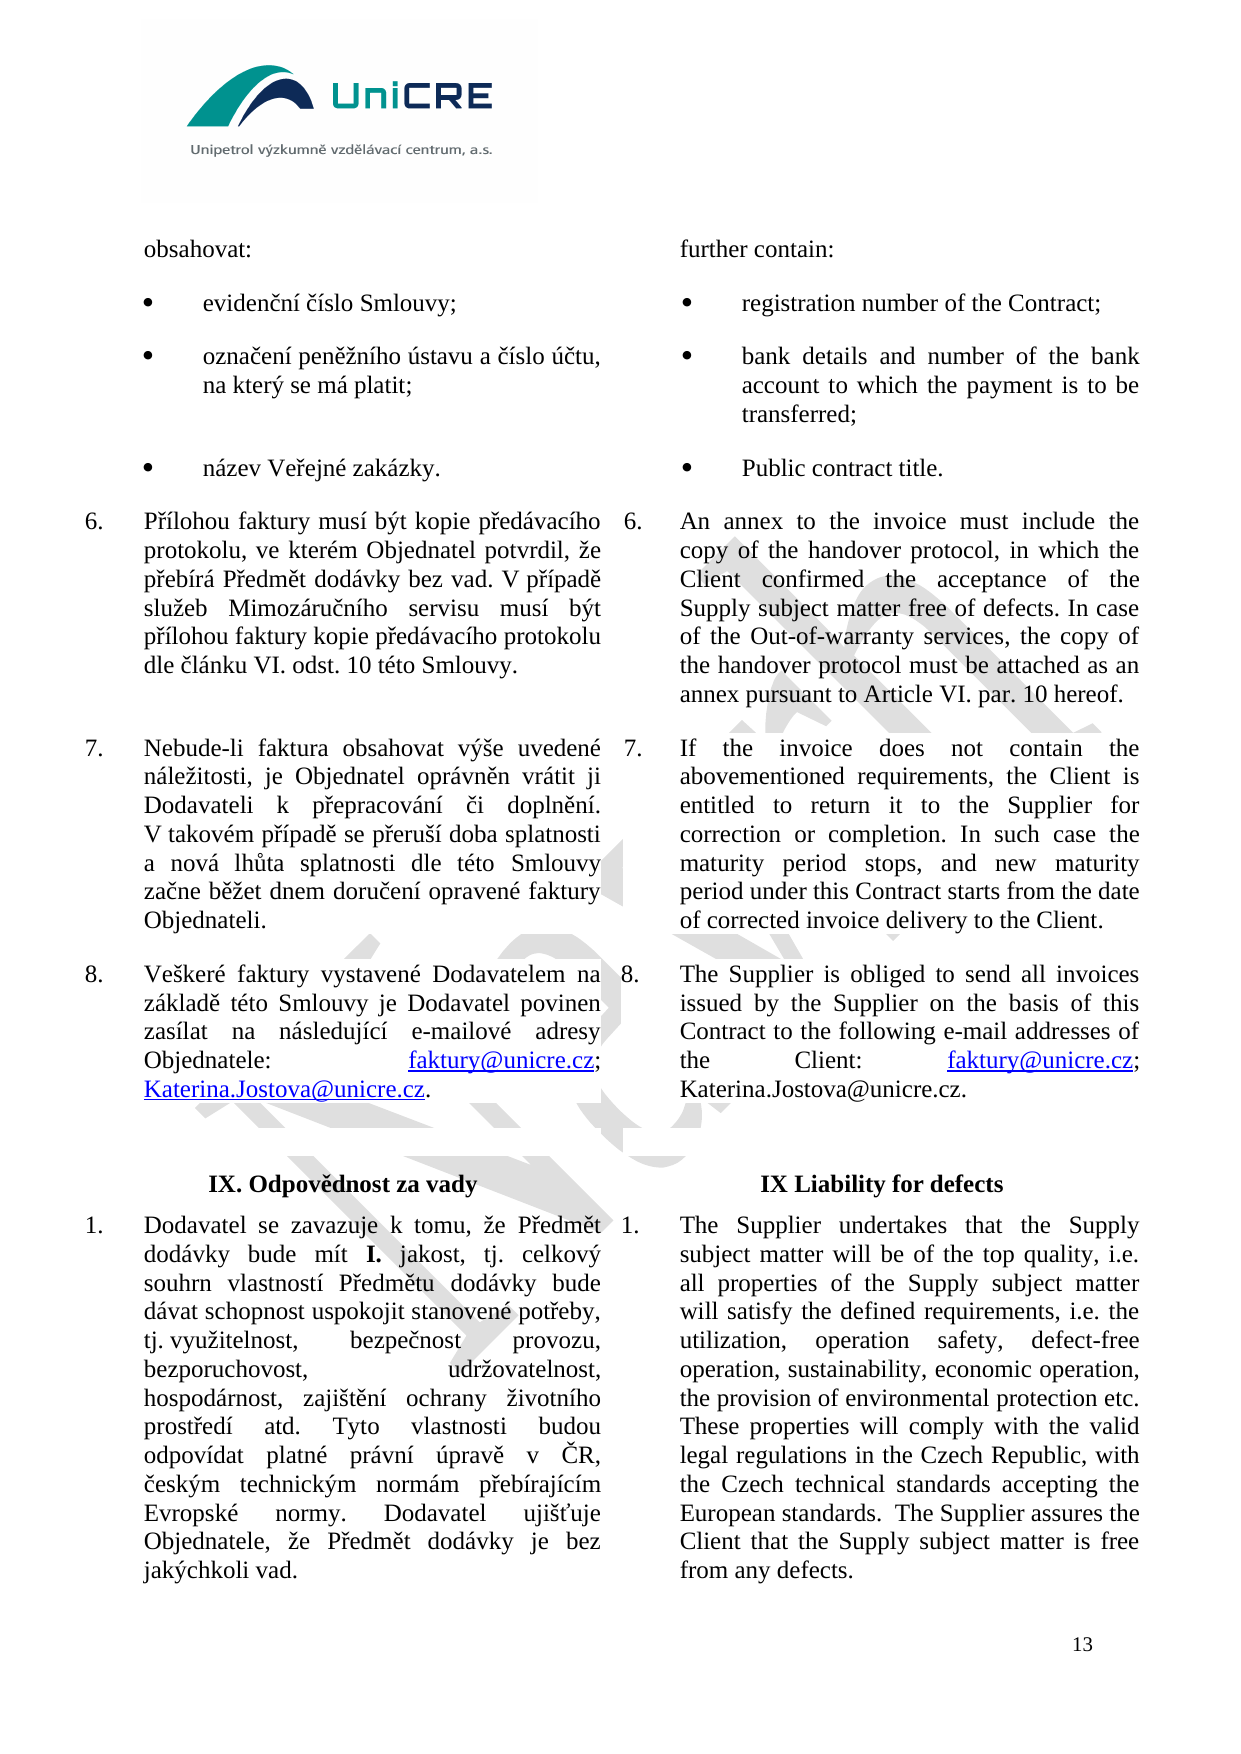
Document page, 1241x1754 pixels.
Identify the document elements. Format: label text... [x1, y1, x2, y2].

table_cell bank details and number of the bank account to which the payment is to be transferred; [612, 329, 1151, 440]
table_cell evidenční číslo Smlouvy; [73, 275, 612, 329]
table_cell If the invoice does not contain the abovementioned requirements, the Client is entitled to return it to the Supplier for correction or completion. In such case the maturity period stops, and new maturity period under this Contract starts from the date of corrected invoice delivery to the Client. [612, 720, 1151, 946]
table_cell Public contract title. [612, 440, 1151, 494]
table_cell The Supplier undertakes that the Supply subject matter will be of the top quality, i.e. all properties of the Supply subject matter will satisfy the defined requirements, i.e. the utilization, operation safety, defect-free operation, sustainability, economic operation, the provision of environmental protection etc. These properties will comply with the valid legal regulations in the Czech Republic, with the Czech technical standards accepting the European standards. The Supplier assures the Client that the Supply subject matter is free from any defects. [612, 1210, 1151, 1596]
table_cell IX. Odpovědnost za vady [73, 1169, 612, 1210]
table_cell Nebude-li faktura obsahovat výše uvedené náležitosti, je Objednatel oprávněn vrátit ji Dodavateli k přepracování či doplnění. V takovém případě se přeruší doba splatnosti a nová lhůta splatnosti dle této Smlouvy začne běžet dnem doručení opravené faktury Objednateli. [73, 720, 612, 946]
table_cell označení peněžního ústavu a číslo účtu, na který se má platit; [73, 329, 612, 440]
table_cell název Veřejné zakázky. [73, 440, 612, 494]
table_cell [612, 1115, 1151, 1169]
table_cell IX Liability for defects [612, 1169, 1151, 1210]
picture [140, 19, 538, 203]
table_cell The Supplier is obliged to send all invoices issued by the Supplier on the basis of this Contract to the following e-mail addresses of the Client: faktury@unicre.cz; Katerina.Jostova@unicre.cz. [612, 946, 1151, 1115]
table_cell [73, 1115, 612, 1169]
table_cell registration number of the Contract; [612, 275, 1151, 329]
table_cell Dodavatel se zavazuje k tomu, že Předmět dodávky bude mít I. jakost, tj. celkový souhrn vlastností Předmětu dodávky bude dávat schopnost uspokojit stanovené potřeby, tj. využitelnost, bezpečnost provozu, bezporuchovost, udržovatelnost, hospodárnost, zajištění ochrany životního prostředí atd. Tyto vlastnosti budou odpovídat platné právní úpravě v ČR, českým technickým normám přebírajícím Evropské normy. Dodavatel ujišťuje Objednatele, že Předmět dodávky je bez jakýchkoli vad. [73, 1210, 612, 1596]
table_cell An annex to the invoice must include the copy of the handover protocol, in which the Client confirmed the acceptance of the Supply subject matter free of defects. In case of the Out-of-warranty services, the copy of the handover protocol must be attached as an annex pursuant to Article VI. par. 10 hereof. [612, 494, 1151, 720]
table_cell Veškeré faktury vystavené Dodavatelem na základě této Smlouvy je Dodavatel povinen zasílat na následující e-mailové adresy Objednatele: faktury@unicre.cz; Katerina.Jostova@unicre.cz. [73, 946, 612, 1115]
table_cell Přílohou faktury musí být kopie předávacího protokolu, ve kterém Objednatel potvrdil, že přebírá Předmět dodávky bez vad. V případě služeb Mimozáručního servisu musí být přílohou faktury kopie předávacího protokolu dle článku VI. odst. 10 této Smlouvy. [73, 494, 612, 720]
